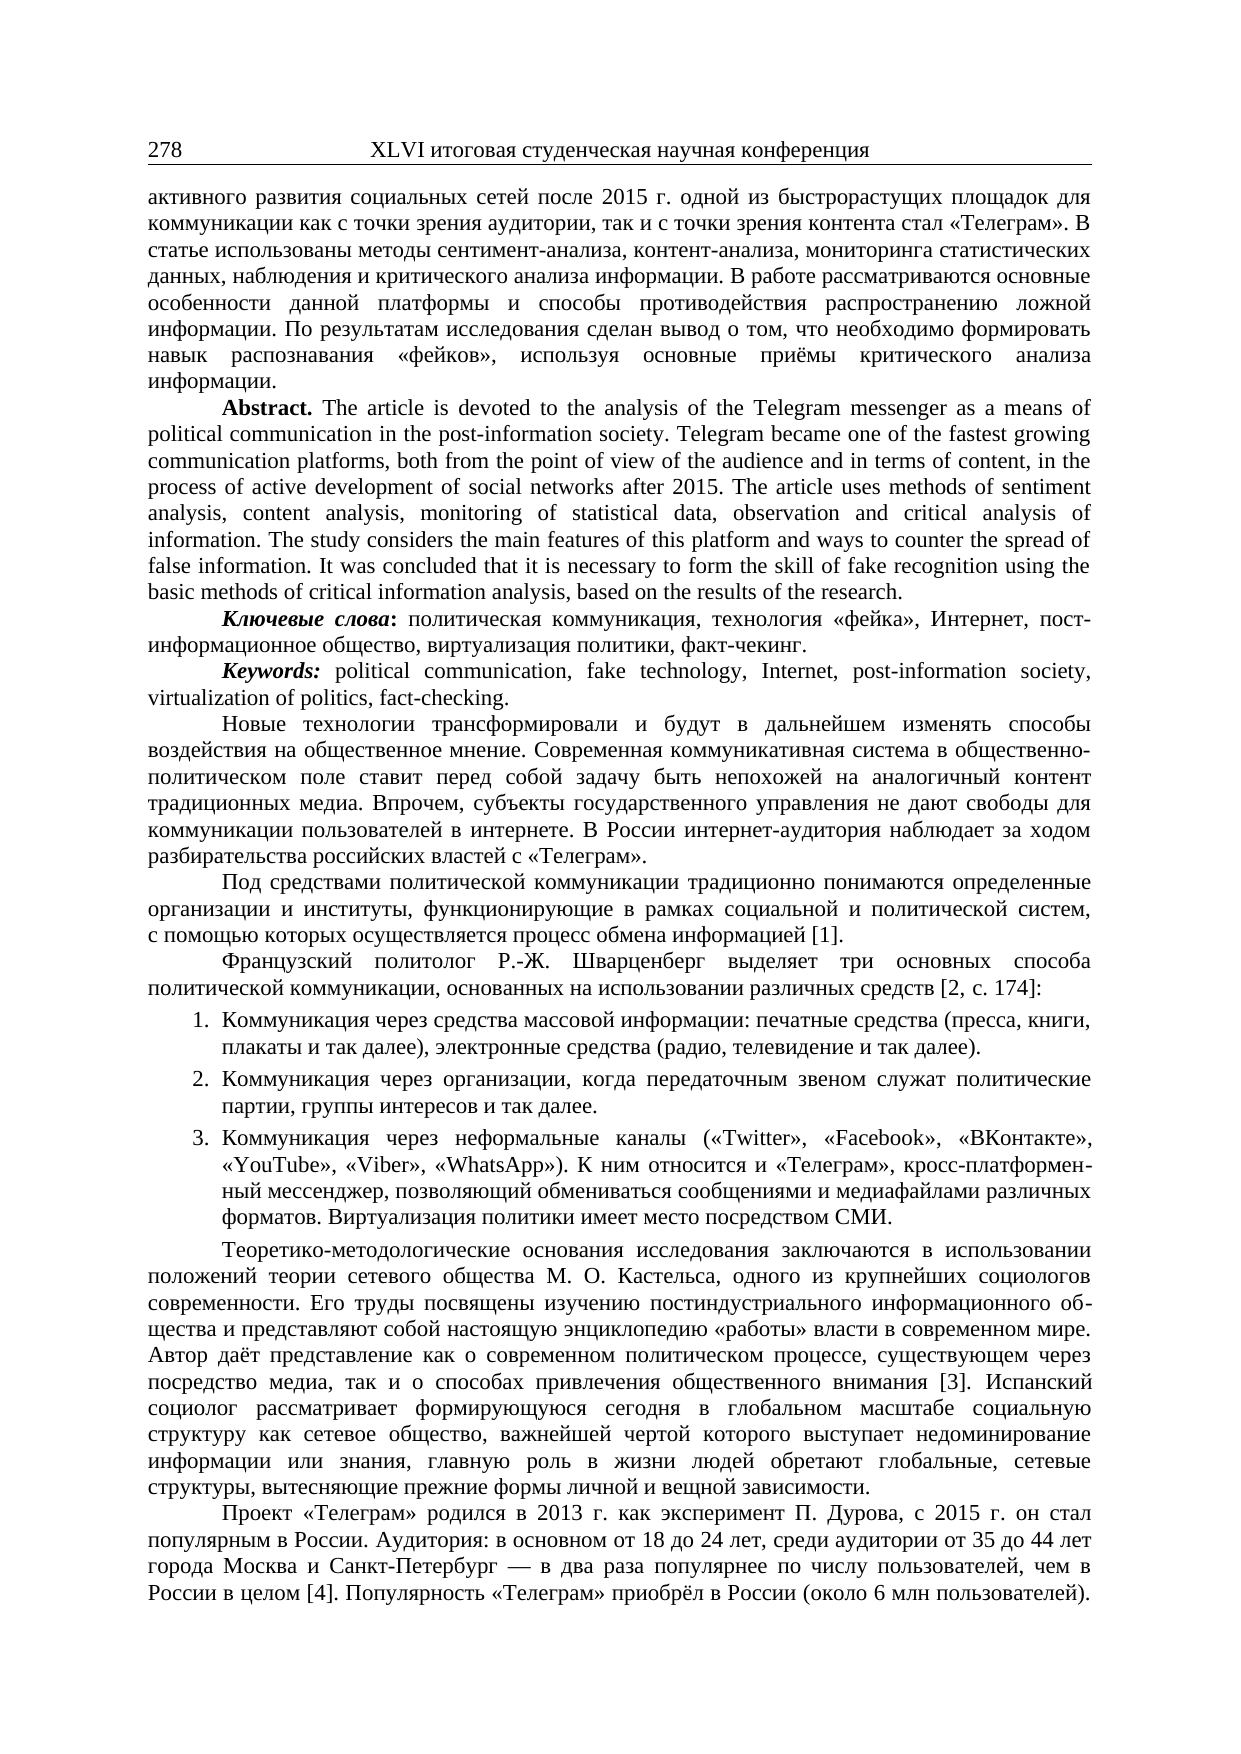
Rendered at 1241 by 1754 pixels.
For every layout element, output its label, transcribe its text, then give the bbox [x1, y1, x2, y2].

text Новые технологии трансформировали и будут в дальнейшем изменять способы воздействия на общественное мнение. Современная коммуникативная система в общественно-политическом поле ставит перед собой задачу быть непохожей на аналогичный контент традиционных медиа. Впрочем, субъекты государственного управления не дают свободы для коммуникации пользователей в интернете. В России интернет-аудитория наблюдает за ходом разбирательства российских властей с «Телеграм». [148, 710, 1092, 868]
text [148, 1526, 1092, 1605]
text Под средствами политической коммуникации традиционно понимаются определенные организации и институты, функционирующие в рамках социальной и политической систем, с помощью которых осуществляется процесс обмена информацией [1]. [148, 868, 1092, 947]
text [148, 183, 1092, 394]
text 3. Коммуникация через неформальные каналы («Twitter», «Facebook», «ВКонтакте», «YouTube», «Viber», «WhatsApp»). К ним относится и «Телеграм», кросс-платформенный мессенджер, позволяющий обмениваться сообщениями и медиафайлами различных форматов. Виртуализация политики имеет место посредством СМИ. [192, 1124, 1092, 1230]
text Теоретико-методологические основания исследования заключаются в использовании положений теории сетевого общества М. О. Кастельса, одного из крупнейших социологов современности. Его труды посвящены изучению постиндустриального информационного общества и представляют собой настоящую энциклопедию «работы» власти в современном мире. Автор даёт представление как о современном политическом процессе, существующем через посредство медиа, так и о способах привлечения общественного внимания [3]. Испанский социолог рассматривает формирующуюся сегодня в глобальном масштабе социальную структуру как сетевое общество, важнейшей чертой которого выступает недоминирование информации или знания, главную роль в жизни людей обретают глобальные, сетевые структуры, вытесняющие прежние формы личной и вещной зависимости. [148, 1236, 1092, 1499]
text Ключевые слова: политическая коммуникация, технология «фейка», Интернет, пост-информационное общество, виртуализация политики, факт-чекинг. [148, 605, 1092, 657]
text 2. Коммуникация через организации, когда передаточным звеном служат политические партии, группы интересов и так далее. [192, 1065, 1092, 1118]
text Keywords: political communication, fake technology, Internet, post-information society, virtualization of politics, fact-checking. [148, 657, 1092, 710]
text Французский политолог Р.-Ж. Шварценберг выделяет три основных способа политической коммуникации, основанных на использовании различных средств [2, с. 174]: [148, 947, 1092, 1000]
text Abstract. The article is devoted to the analysis of the Telegram messenger as a means of political communication in the post-information society. Telegram became one of the fastest growing communication platforms, both from the point of view of the audience and in terms of content, in the process of active development of social networks after 2015. The article uses methods of sentiment analysis, content analysis, monitoring of statistical data, observation and critical analysis of information. The study considers the main features of this platform and ways to counter the spread of false information. It was concluded that it is necessary to form the skill of fake recognition using the basic methods of critical information analysis, based on the results of the research. [148, 394, 1092, 605]
text 1. Коммуникация через средства массовой информации: печатные средства (пресса, книги, плакаты и так далее), электронные средства (радио, телевидение и так далее). [192, 1006, 1092, 1059]
